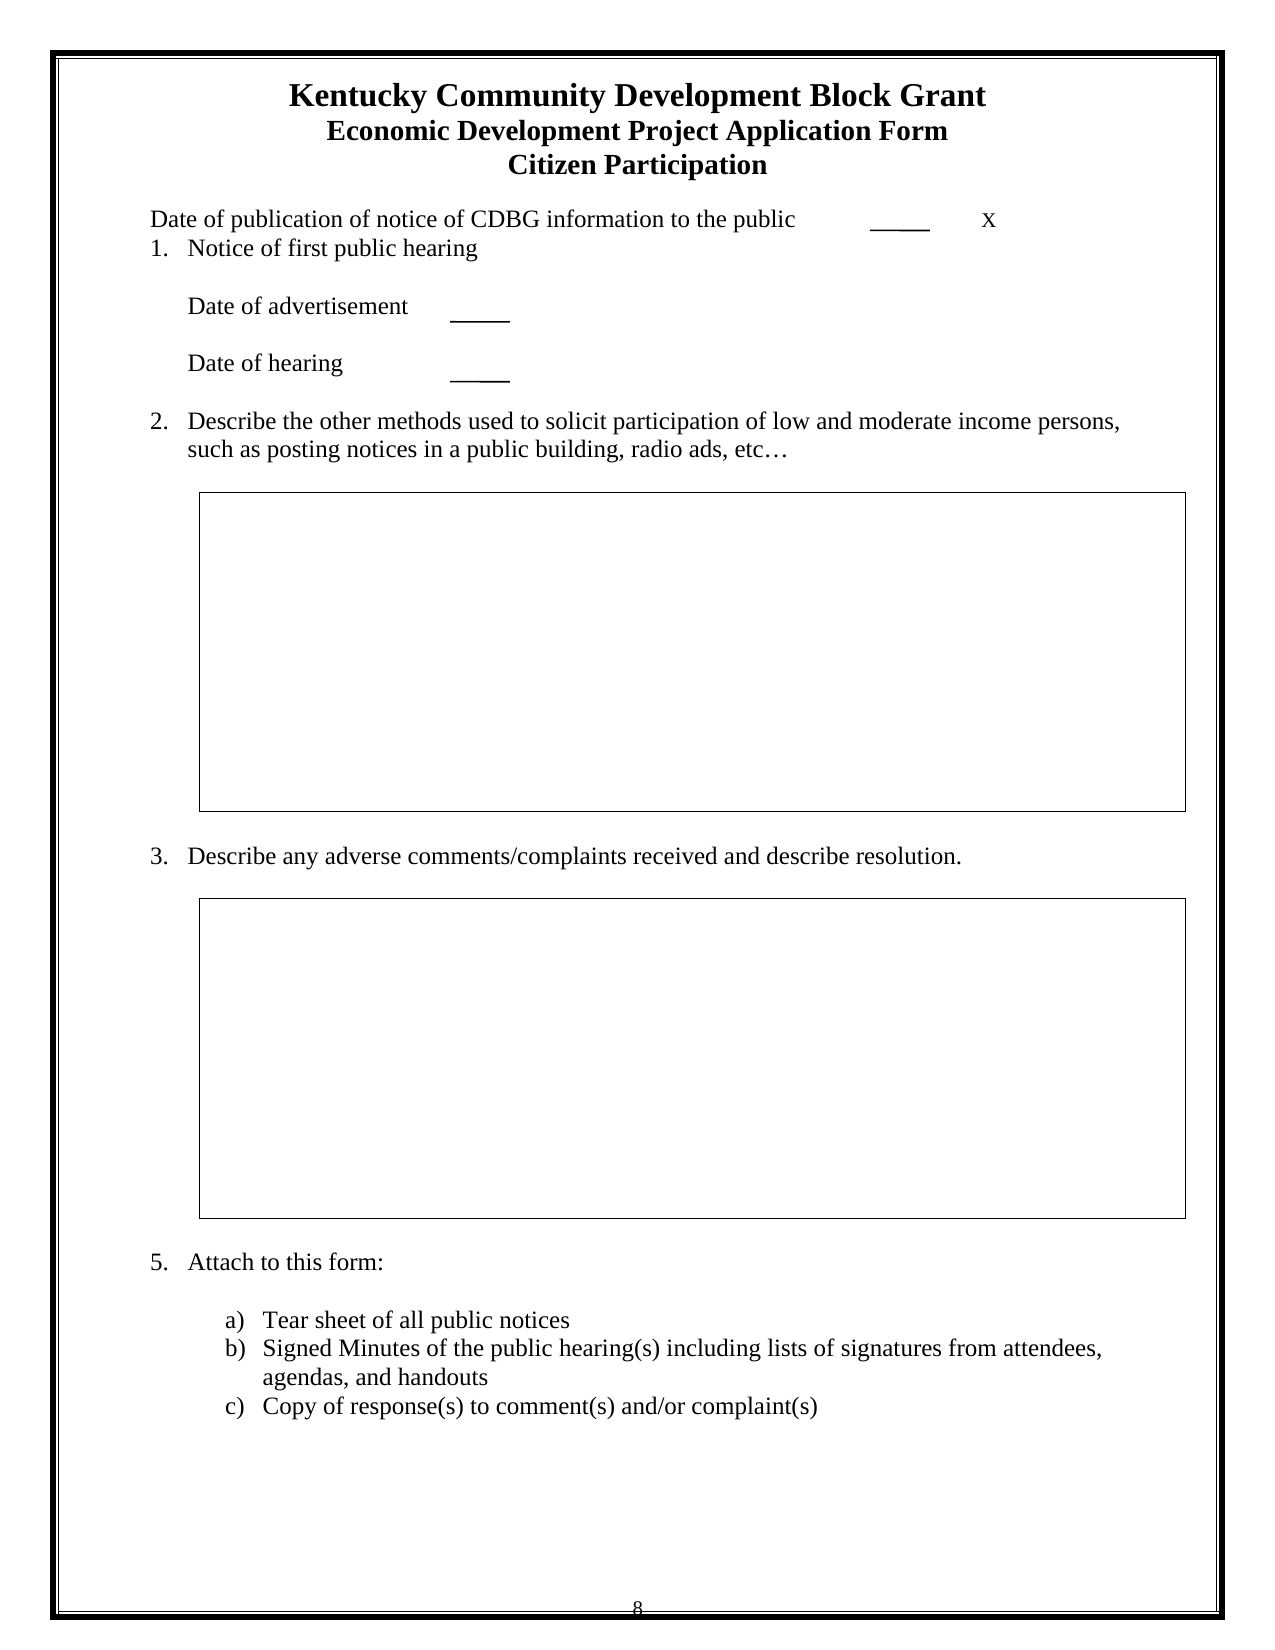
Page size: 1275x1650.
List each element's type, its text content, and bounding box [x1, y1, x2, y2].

text Date of hearing [187, 348, 1162, 377]
table_header [200, 493, 1185, 811]
list Tear sheet of all public notices [225, 1305, 1162, 1333]
list Describe the other methods used to solicit participation of low and moderate income persons, such as posting notices in a public building, radio ads, etc… [150, 406, 1162, 463]
table_header [200, 899, 1185, 1217]
list Copy of response(s) to comment(s) and/or complaint(s) [225, 1391, 1162, 1420]
text Date of advertisement [187, 291, 1162, 319]
text 5. Attach to this form: [112, 1247, 1162, 1276]
list Describe any adverse comments/complaints received and describe resolution. [150, 841, 1162, 869]
list Notice of first public hearing [150, 233, 1162, 262]
list Signed Minutes of the public hearing(s) including lists of signatures from attendees, agendas, and handouts [225, 1333, 1162, 1391]
